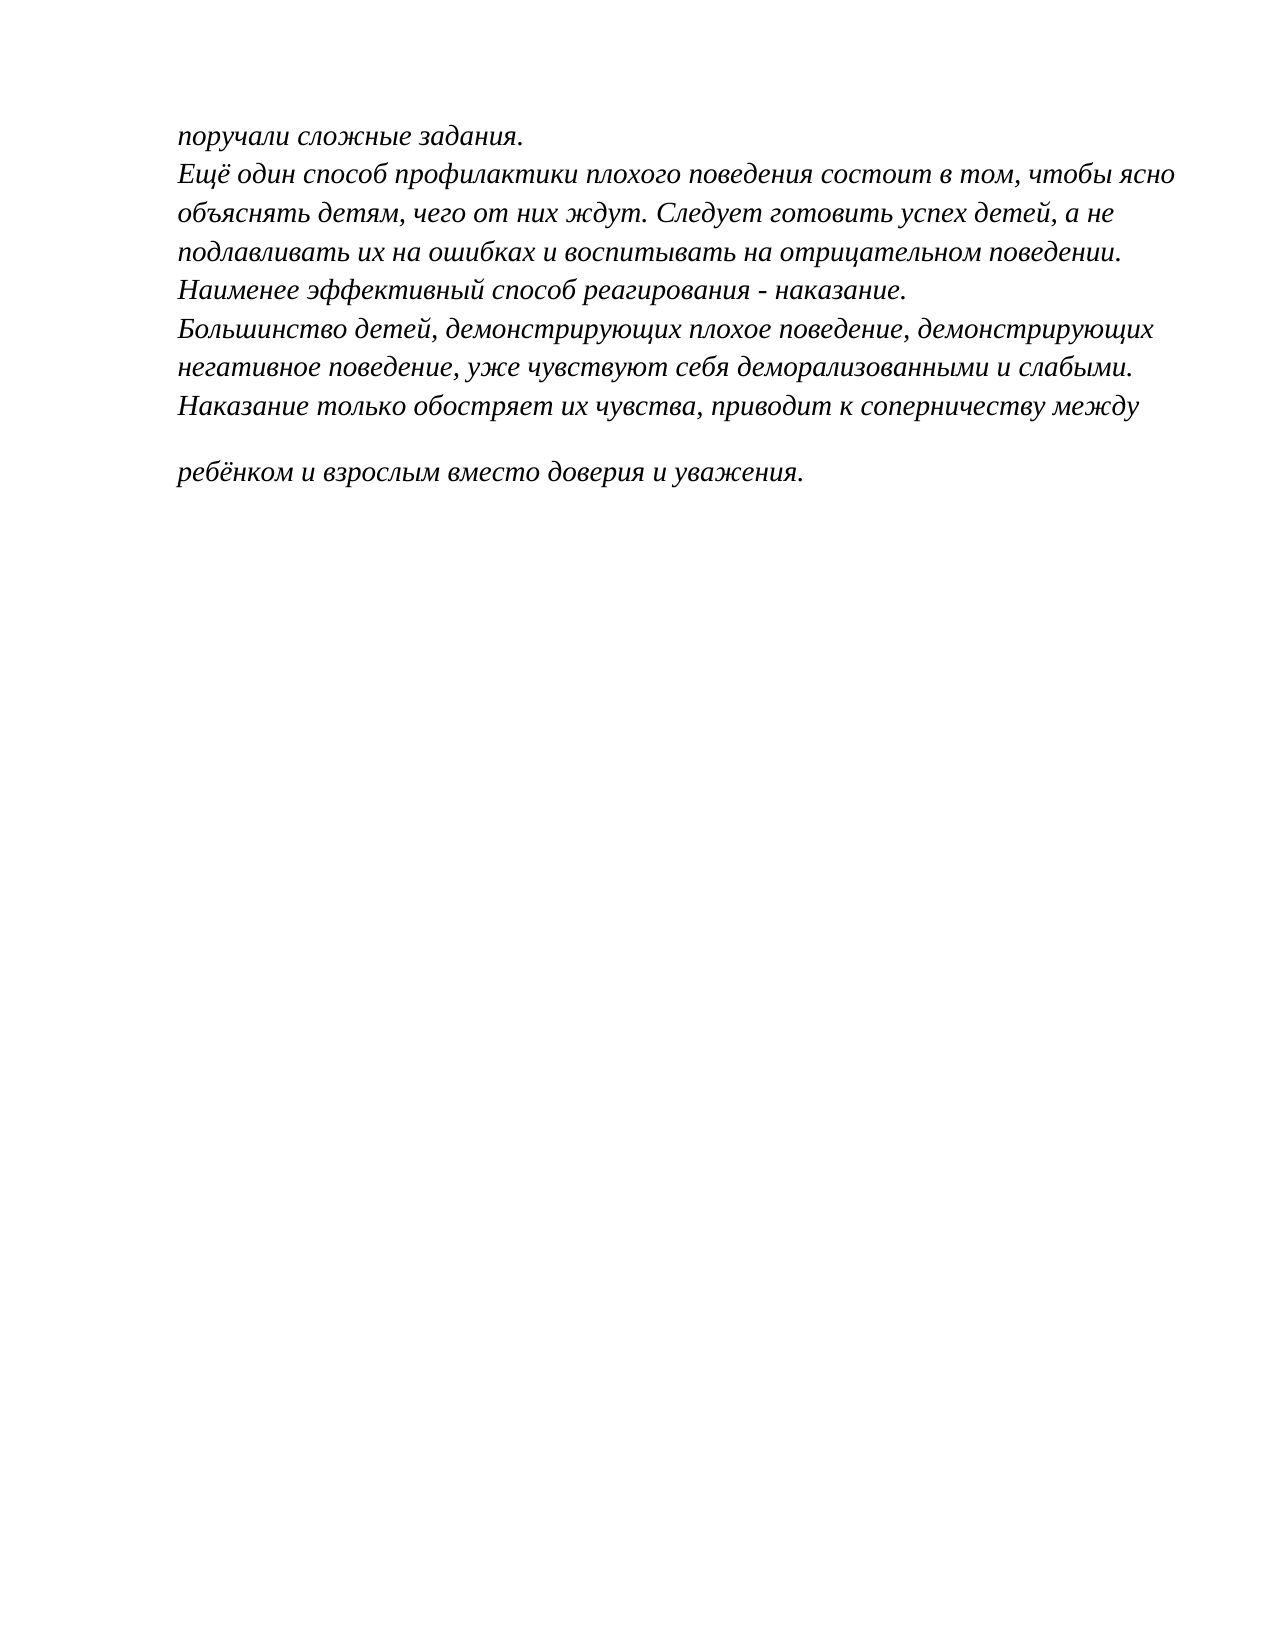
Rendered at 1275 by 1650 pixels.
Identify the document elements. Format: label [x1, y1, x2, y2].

text [177, 118, 1186, 493]
